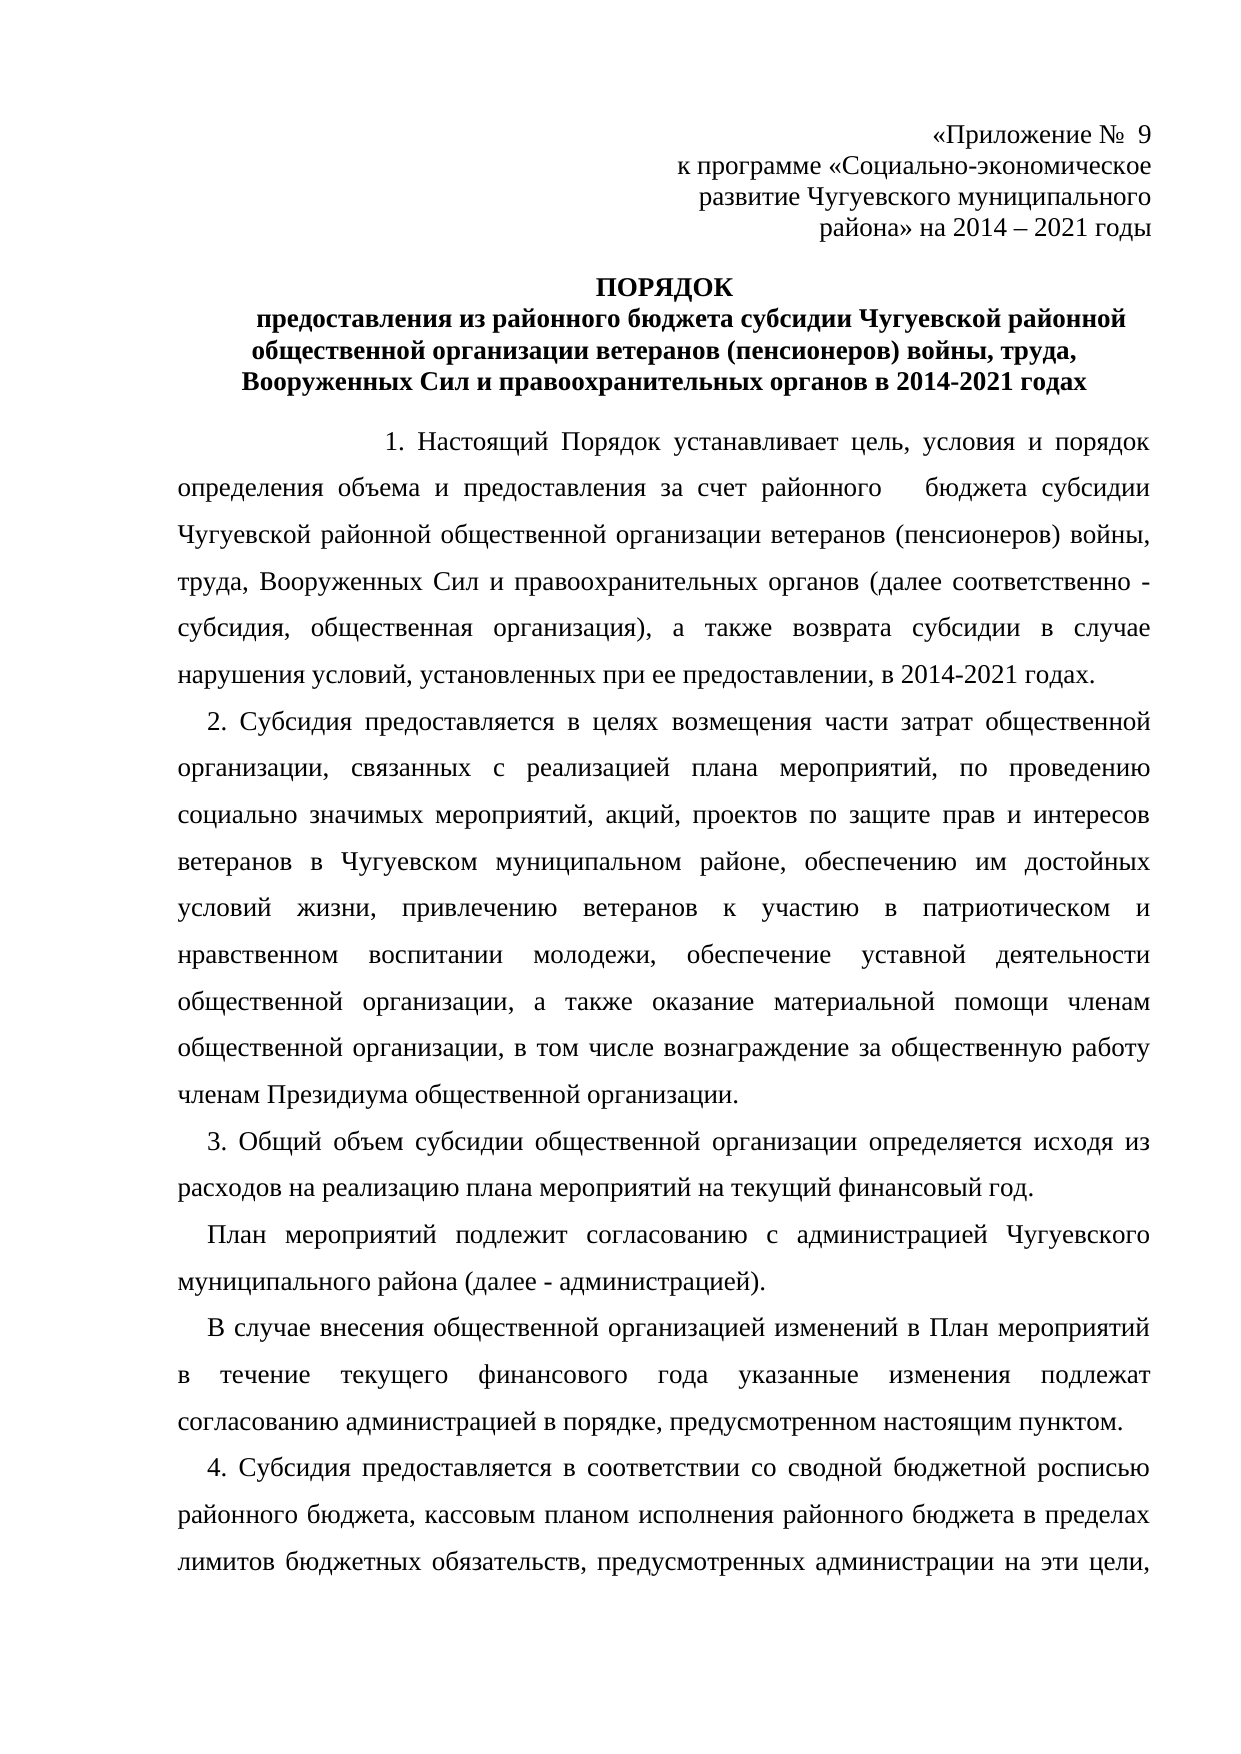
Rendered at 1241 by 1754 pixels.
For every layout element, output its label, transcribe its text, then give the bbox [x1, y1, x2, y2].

text В случае внесения общественной организацией изменений в План мероприятий в течение текущего финансового года указанные изменения подлежат согласованию администрацией в порядке, предусмотренном настоящим пунктом. [177, 1311, 1152, 1436]
text План мероприятий подлежит согласованию с администрацией Чугуевского муниципального района (далее - администрацией). [177, 1218, 1152, 1296]
text «Приложение № 9 [177, 118, 1152, 149]
text района» на 2014 – 2021 годы [177, 212, 1152, 243]
text 1. Настоящий Порядок устанавливает цель, условия и порядок определения объема и предоставления за счет районного бюджета субсидии Чугуевской районной общественной организации ветеранов (пенсионеров) войны, труда, Вооруженных Сил и правоохранительных органов (далее соответственно - субсидия, общественная организация), а также возврата субсидии в случае нарушения условий, установленных при ее предоставлении, в 2014-2021 годах. [177, 425, 1152, 689]
text ПОРЯДОК [177, 271, 1152, 303]
text к программе «Социально-экономическое [177, 149, 1152, 180]
text развитие Чугуевского муниципального [177, 180, 1152, 212]
text 2. Субсидия предоставляется в целях возмещения части затрат общественной организации, связанных с реализацией плана мероприятий, по проведению социально значимых мероприятий, акций, проектов по защите прав и интересов ветеранов в Чугуевском муниципальном районе, обеспечению им достойных условий жизни, привлечению ветеранов к участию в патриотическом и нравственном воспитании молодежи, обеспечение уставной деятельности общественной организации, а также оказание материальной помощи членам общественной организации, в том числе вознаграждение за общественную работу членам Президиума общественной организации. [177, 705, 1152, 1109]
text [177, 1451, 1152, 1576]
text 3. Общий объем субсидии общественной организации определяется исходя из расходов на реализацию плана мероприятий на текущий финансовый год. [177, 1125, 1152, 1203]
text предоставления из районного бюджета субсидии Чугуевской районной общественной организации ветеранов (пенсионеров) войны, труда, Вооруженных Сил и правоохранительных органов в 2014-2021 годах [177, 303, 1152, 396]
